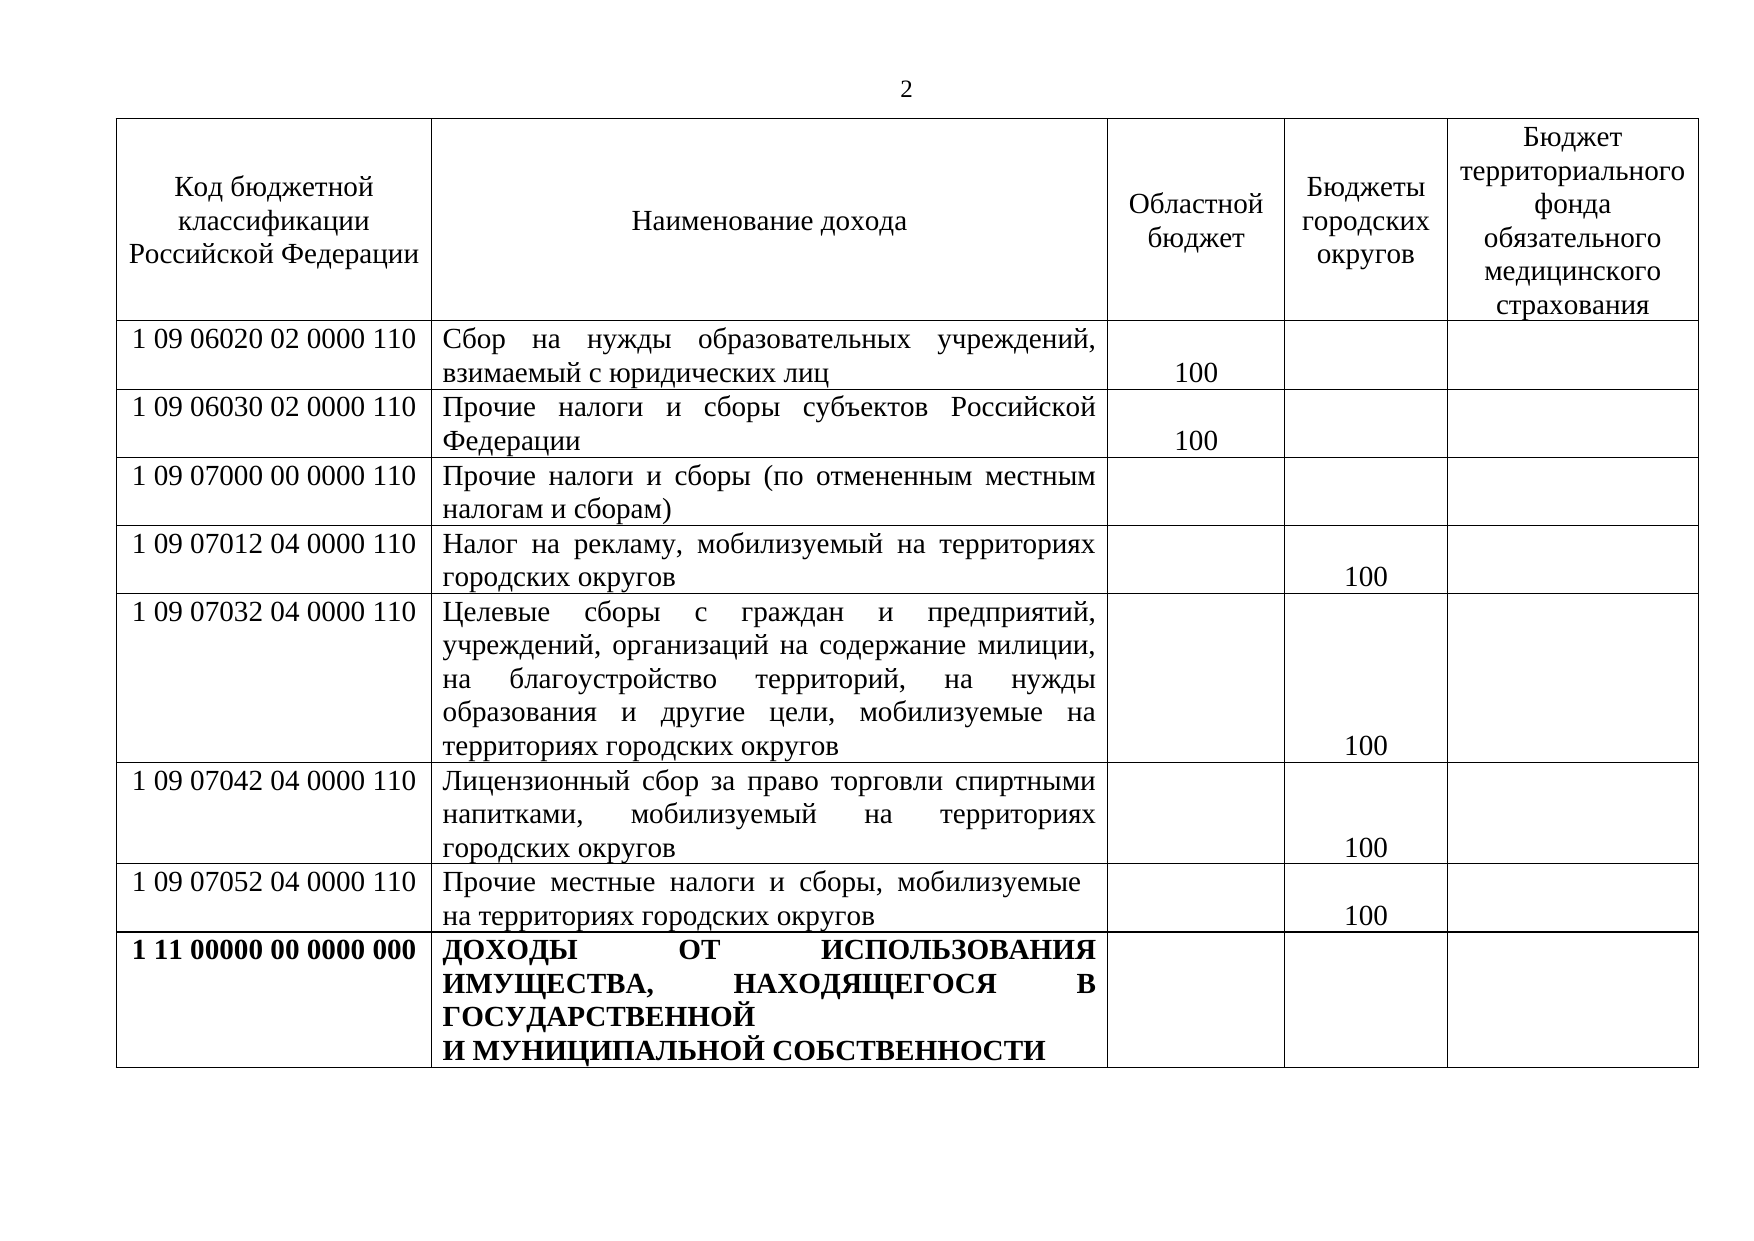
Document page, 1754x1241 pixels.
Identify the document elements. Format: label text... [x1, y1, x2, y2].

table_cell Лицензионный сбор за право торговли спиртными напитками, мобилизуемый на территориях городских округов [432, 763, 1107, 863]
table_cell [1108, 458, 1284, 525]
table_cell [1448, 526, 1698, 593]
table_cell [1108, 864, 1284, 931]
table_header Код бюджетной классификации Российской Федерации [117, 119, 431, 320]
table_cell Сбор на нужды образовательных учреждений, взимаемый с юридических лиц [432, 321, 1107, 388]
table_cell [1108, 526, 1284, 593]
table_cell [1448, 458, 1698, 525]
table_cell Прочие налоги и сборы (по отмененным местным налогам и сборам) [432, 458, 1107, 525]
table_cell [1448, 933, 1698, 1067]
table_header Областной бюджет [1108, 119, 1284, 320]
table_cell [1285, 321, 1447, 388]
table_cell [1285, 933, 1447, 1067]
table_cell [1108, 594, 1284, 762]
table_cell [1448, 594, 1698, 762]
table_cell [1108, 933, 1284, 1067]
table_cell 100 [1285, 763, 1447, 863]
table_cell [1108, 763, 1284, 863]
table_cell 1 09 07052 04 0000 110 [117, 864, 431, 931]
table_header Бюджет территориального фонда обязательного медицинского страхования [1448, 119, 1698, 320]
table_cell 1 09 07000 00 0000 110 [117, 458, 431, 525]
table_cell Налог на рекламу, мобилизуемый на территориях городских округов [432, 526, 1107, 593]
table_cell 100 [1108, 390, 1284, 457]
table_cell 1 11 00000 00 0000 000 [117, 933, 431, 1067]
table_cell Целевые сборы с граждан и предприятий, учреждений, организаций на содержание милиции, на благоустройство территорий, на нужды образования и другие цели, мобилизуемые на территориях городских округов [432, 594, 1107, 762]
table_cell 1 09 07042 04 0000 110 [117, 763, 431, 863]
table_cell Прочие налоги и сборы субъектов Российской Федерации [432, 390, 1107, 457]
table_cell [1448, 390, 1698, 457]
table_cell 100 [1285, 864, 1447, 931]
table_cell ДОХОДЫ ОТ ИСПОЛЬЗОВАНИЯ ИМУЩЕСТВА, НАХОДЯЩЕГОСЯ В ГОСУДАРСТВЕННОЙ И МУНИЦИПАЛЬНОЙ СОБСТВЕННОСТИ [432, 933, 1107, 1067]
table_cell 100 [1285, 594, 1447, 762]
table_header Бюджеты городских округов [1285, 119, 1447, 320]
table_cell [1285, 458, 1447, 525]
table_cell [1448, 763, 1698, 863]
table_cell [1285, 390, 1447, 457]
table_cell 1 09 07012 04 0000 110 [117, 526, 431, 593]
table_cell 100 [1285, 526, 1447, 593]
table_header Наименование дохода [432, 119, 1107, 320]
table_cell 100 [1108, 321, 1284, 388]
table_cell 1 09 07032 04 0000 110 [117, 594, 431, 762]
table_cell 1 09 06030 02 0000 110 [117, 390, 431, 457]
table_cell Прочие местные налоги и сборы, мобилизуемые на территориях городских округов [432, 864, 1107, 931]
table_cell [1448, 321, 1698, 388]
table_cell 1 09 06020 02 0000 110 [117, 321, 431, 388]
table_cell [1448, 864, 1698, 931]
